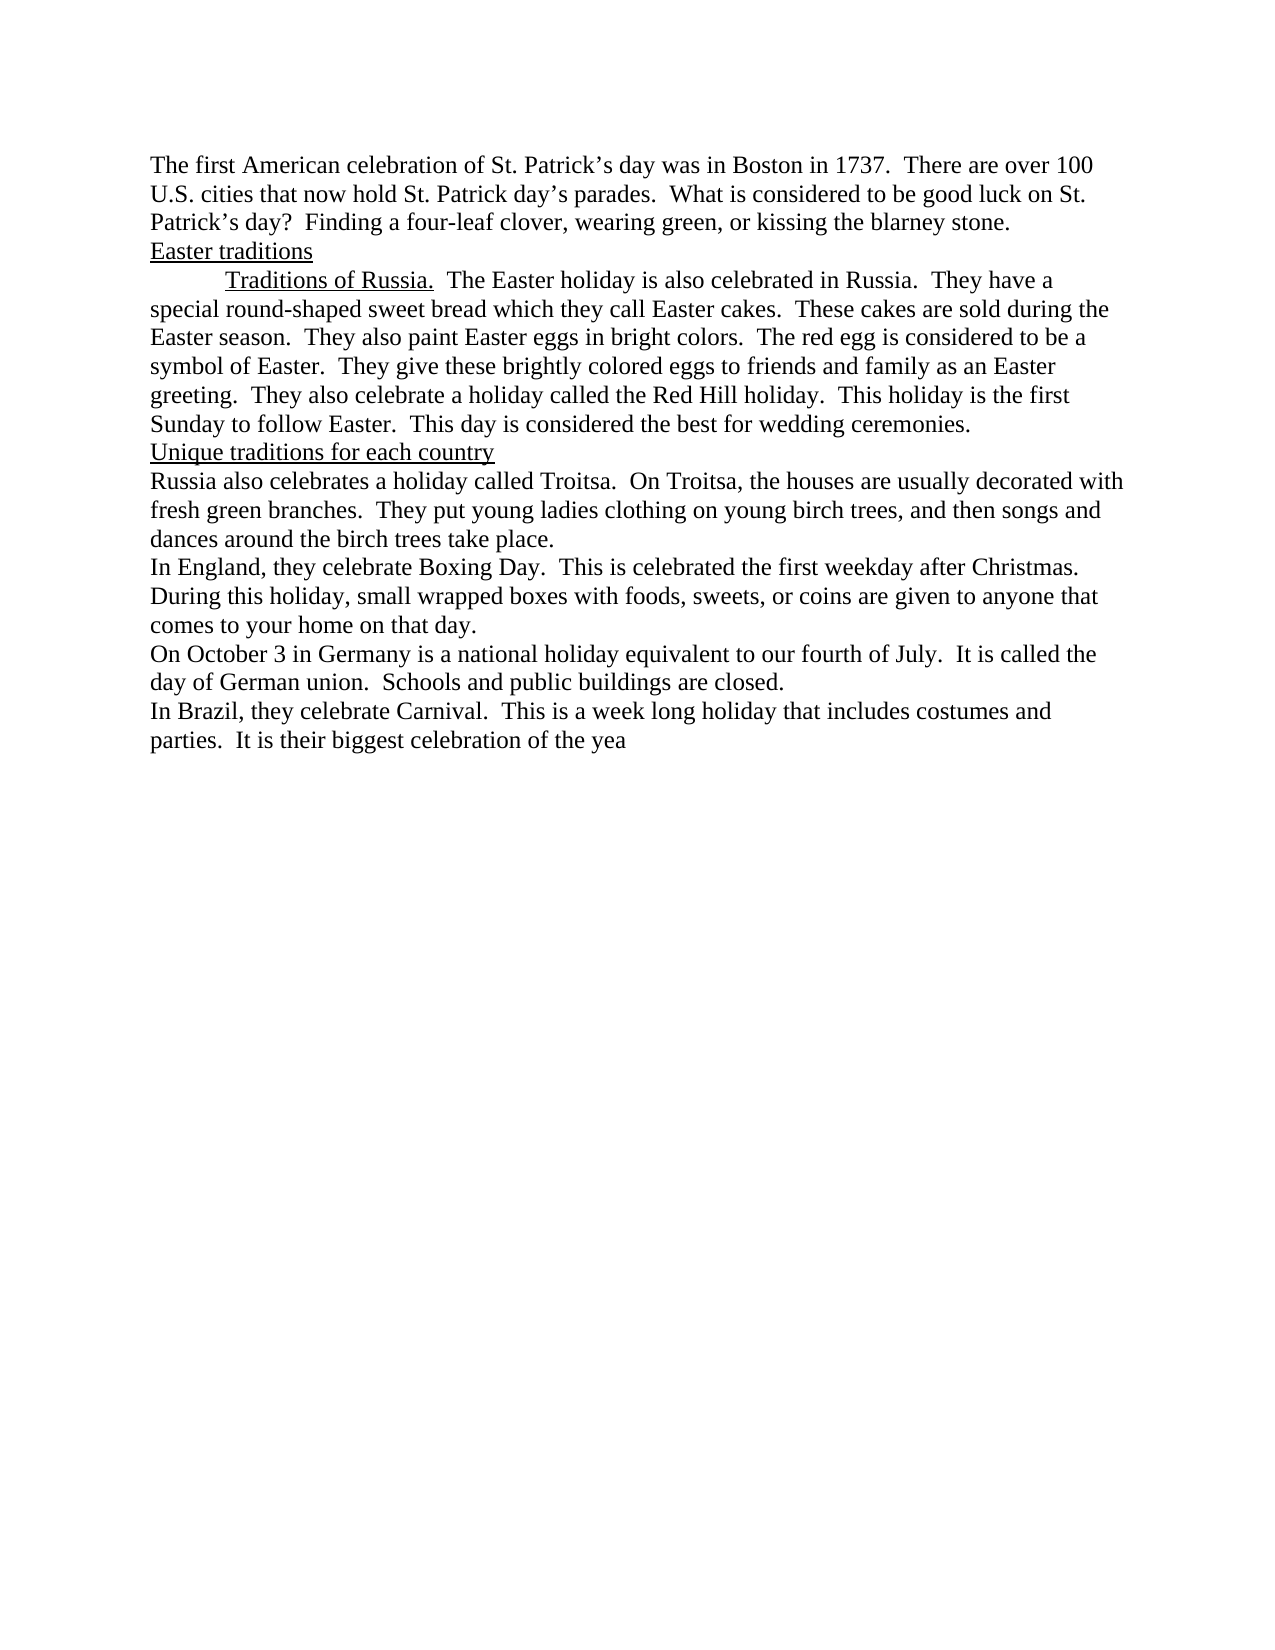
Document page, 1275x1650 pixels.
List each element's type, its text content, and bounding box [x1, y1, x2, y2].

text The first American celebration of St. Patrick’s day was in in 1737. There are over 100 cities that now hold St. Patrick day’s parades. What is considered to be good luck on St. Patrick’s day? Finding a four-leaf clover, wearing green, or kissing the blarney stone. [150, 150, 1125, 236]
text Traditions of Russia. The Easter holiday is also celebrated in . They have a special round-shaped sweet bread which they call Easter cakes. These cakes are sold during the Easter season. They also paint Easter eggs in bright colors. The red egg is considered to be a symbol of Easter. They give these brightly colored eggs to friends and family as an Easter greeting. They also celebrate a holiday called the Red Hill holiday. This holiday is the first Sunday to follow Easter. This day is considered the best for wedding ceremonies. [150, 265, 1125, 437]
text Easter traditions [150, 236, 1125, 265]
text On October 3 in Germany is a national holiday equivalent to our fourth of July. It is called the day of German union. Schools and public buildings are closed. [150, 639, 1125, 696]
text Russia also celebrates a holiday called Troitsa. On Troitsa, the houses are usually decorated with fresh green branches. They put young ladies clothing on young birch trees, and then songs and dances around the birch trees take place. [150, 466, 1125, 552]
text Unique traditions for each country [150, 437, 1125, 466]
text In England, they celebrate Boxing Day. This is celebrated the first weekday after Christmas. During this holiday, small wrapped boxes with foods, sweets, or coins are given to anyone that comes to your home on that day. [150, 552, 1125, 639]
text In Brazil, they celebrate Carnival. This is a week long holiday that includes costumes and parties. It is their biggest celebration of the yea [150, 696, 1125, 754]
